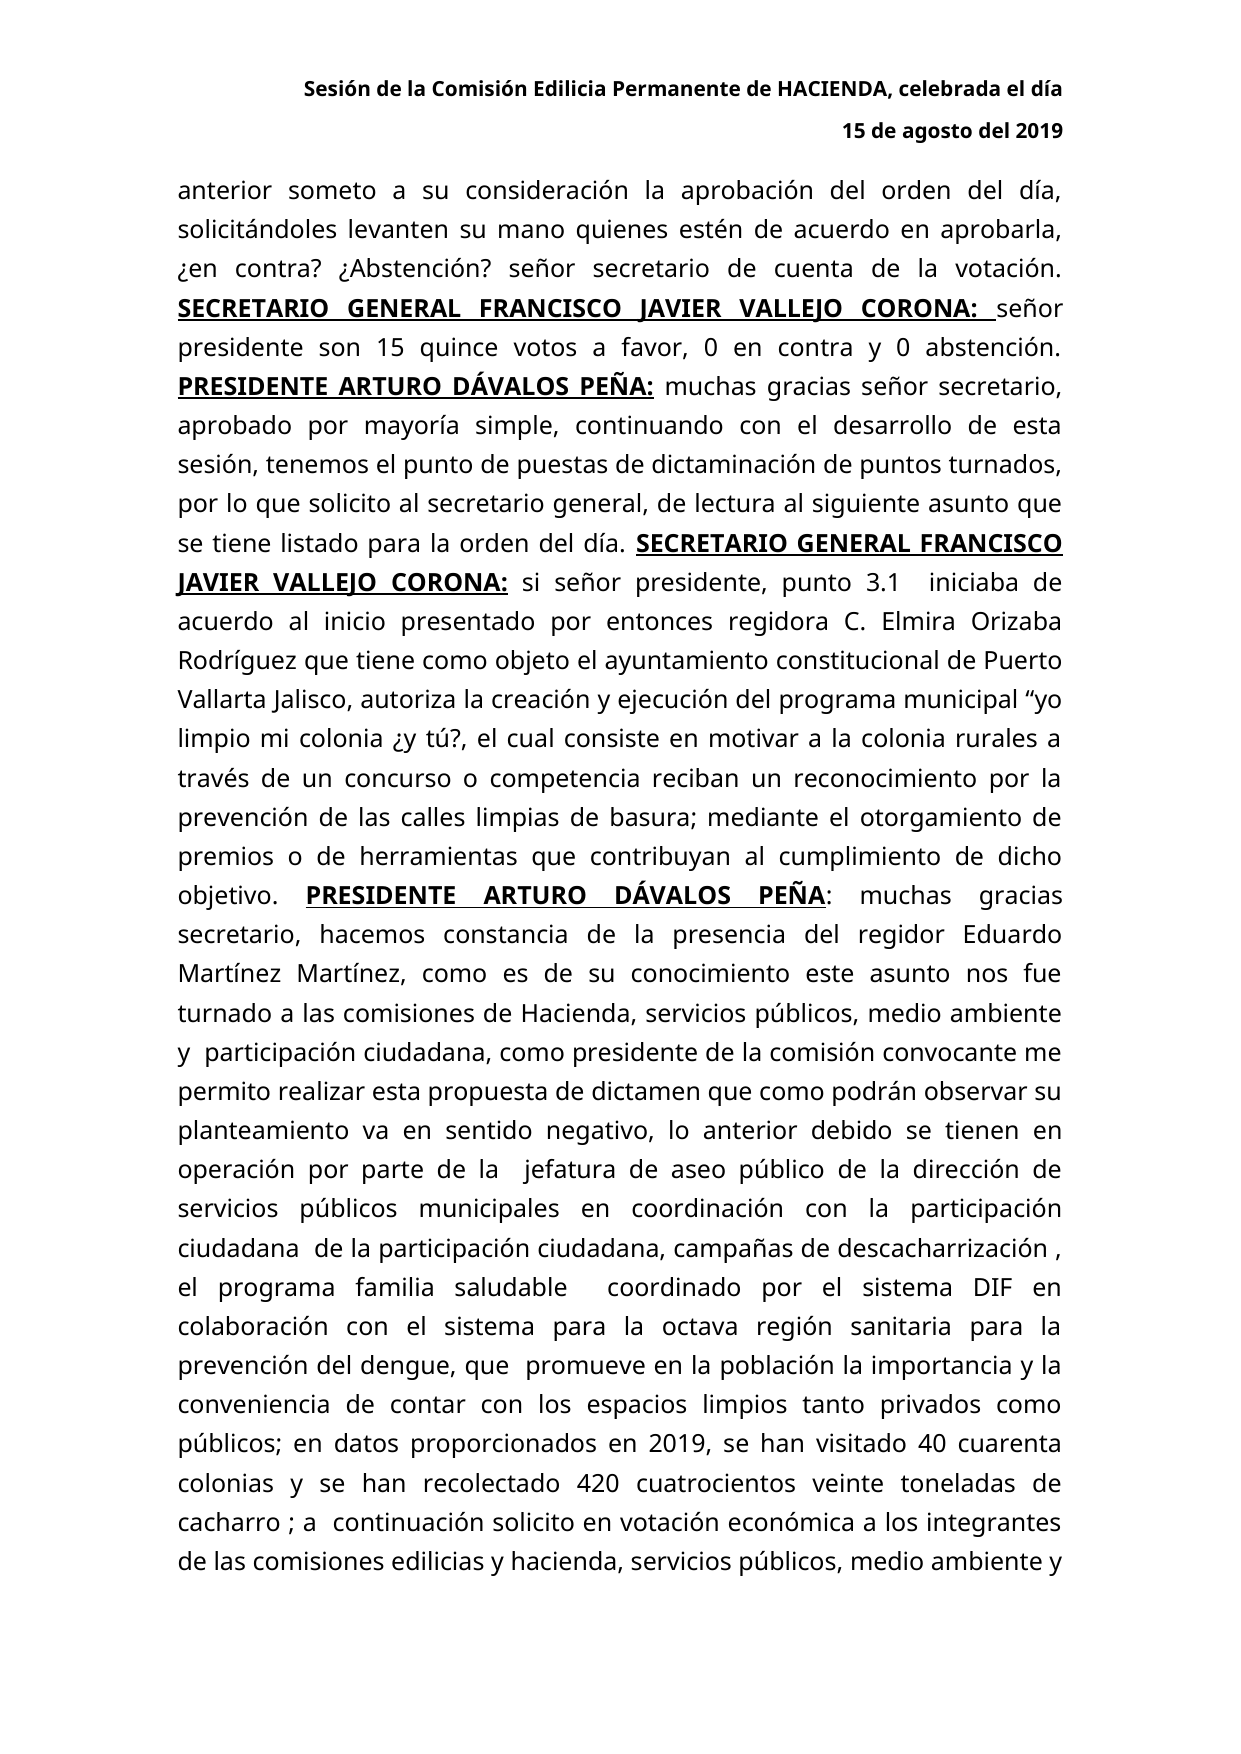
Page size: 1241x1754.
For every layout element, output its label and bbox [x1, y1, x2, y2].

text [177, 173, 1063, 1578]
